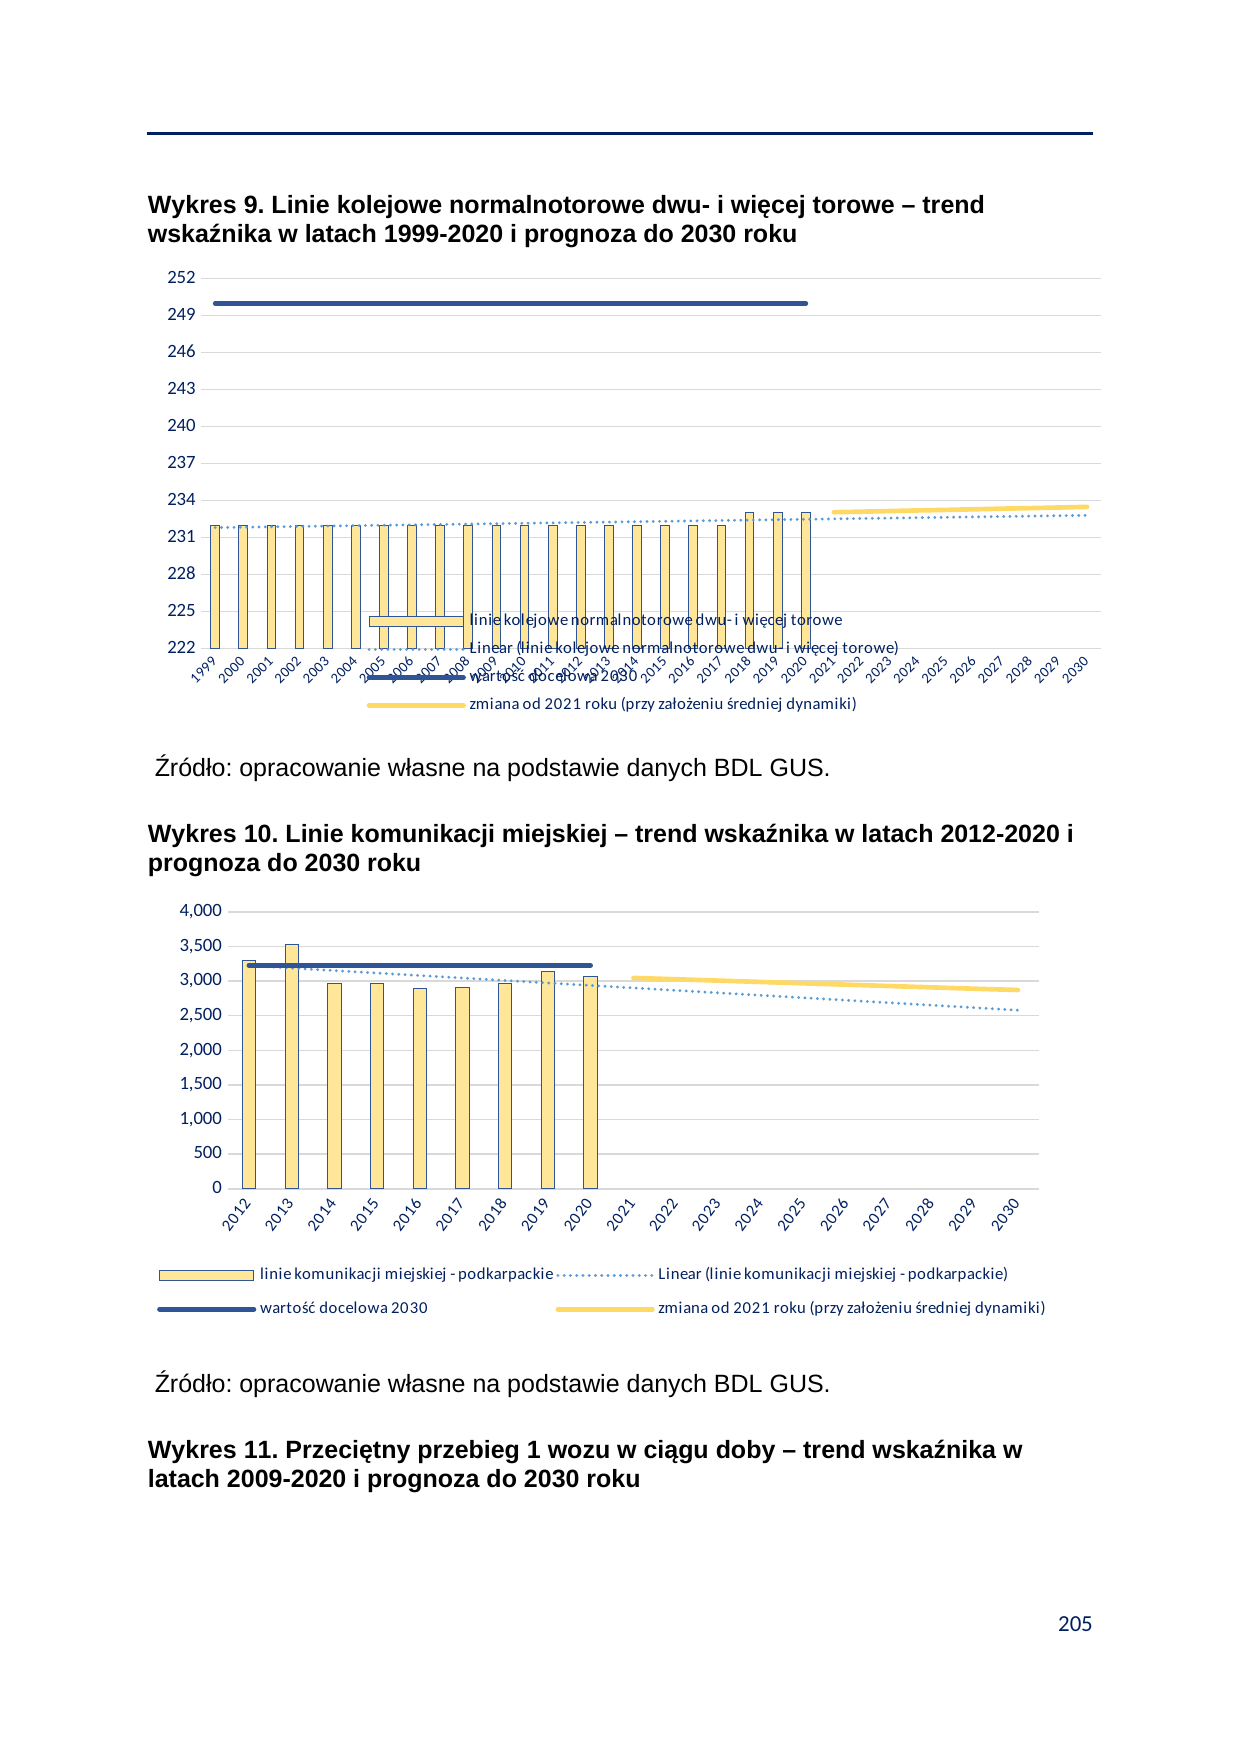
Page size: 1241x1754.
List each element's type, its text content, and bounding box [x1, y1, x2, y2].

text Wykres 9. Linie kolejowe normalnotorowe dwu- i więcej torowe – trend wskaźnika w latach 1999-2020 i prognoza do 2030 roku [148, 190, 1093, 247]
text Źródło: opracowanie własne na podstawie danych BDL GUS. [148, 753, 1093, 781]
text Wykres 11. Przeciętny przebieg 1 wozu w ciągu doby – trend wskaźnika w latach 2009-2020 i prognoza do 2030 roku [148, 1435, 1093, 1493]
text Wykres 10. Linie komunikacji miejskiej – trend wskaźnika w latach 2012-2020 i prognoza do 2030 roku [148, 819, 1093, 876]
text Źródło: opracowanie własne na podstawie danych BDL GUS. [148, 1369, 1093, 1398]
